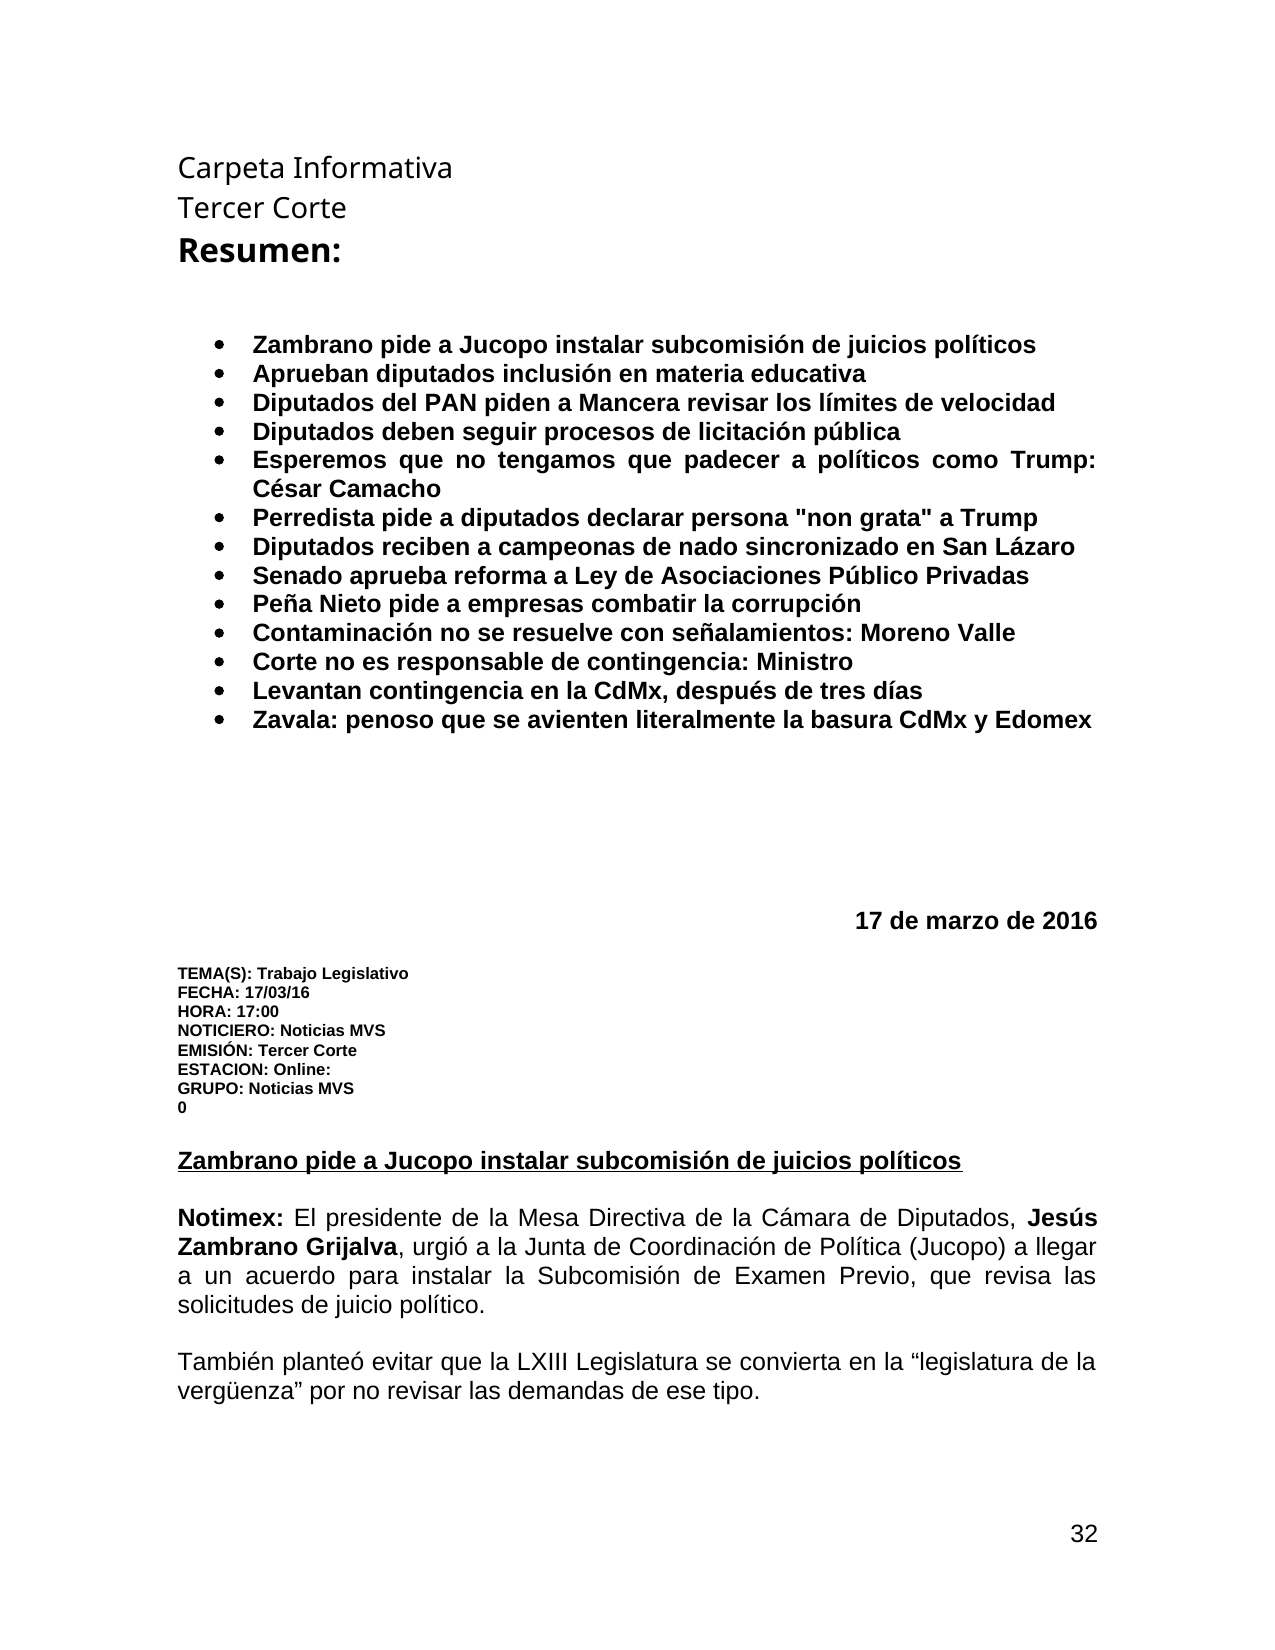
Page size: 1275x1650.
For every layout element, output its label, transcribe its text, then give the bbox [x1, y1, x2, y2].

list Diputados reciben a campeonas de nado sincronizado en San Lázaro [215, 532, 1098, 561]
list Corte no es responsable de contingencia: Ministro [215, 647, 1098, 676]
list Diputados deben seguir procesos de licitación pública [215, 416, 1098, 445]
list Zavala: penoso que se avienten literalmente la basura CdMx y Edomex [215, 705, 1098, 734]
list Zambrano pide a Jucopo instalar subcomisión de juicios políticos [215, 330, 1098, 359]
text También planteó evitar que la LXIII Legislatura se convierta en la “legislatura de la vergüenza” por no revisar las demandas de ese tipo. [177, 1347, 1098, 1404]
text 0 [177, 1098, 1098, 1117]
list Diputados del PAN piden a Mancera revisar los límites de velocidad [215, 388, 1098, 416]
text EMISIÓN: Tercer Corte [177, 1040, 1098, 1059]
text Carpeta Informativa [177, 148, 1098, 187]
list Senado aprueba reforma a Ley de Asociaciones Público Privadas [215, 561, 1098, 589]
text Notimex: El presidente de la Mesa Directiva de la Cámara de Diputados, Jesús Zambrano Grijalva, urgió a la Junta de Coordinación de Política (Jucopo) a llegar a un acuerdo para instalar la Subcomisión de Examen Previo, que revisa las solicitudes de juicio político. [177, 1203, 1098, 1318]
text FECHA: 17/03/16 [177, 983, 1098, 1002]
text GRUPO: Noticias MVS [177, 1079, 1098, 1098]
list Perredista pide a diputados declarar persona "non grata" a Trump [215, 503, 1098, 532]
list Contaminación no se resuelve con señalamientos: Moreno Valle [215, 618, 1098, 647]
text Tercer Corte [177, 187, 1098, 227]
text 17 de marzo de 2016 [177, 906, 1098, 935]
list Levantan contingencia en la CdMx, después de tres días [215, 676, 1098, 705]
list Peña Nieto pide a empresas combatir la corrupción [215, 589, 1098, 618]
text ESTACION: Online: [177, 1059, 1098, 1079]
list Aprueban diputados inclusión en materia educativa [215, 359, 1098, 388]
text NOTICIERO: Noticias MVS [177, 1021, 1098, 1040]
text HORA: 17:00 [177, 1002, 1098, 1021]
list Esperemos que no tengamos que padecer a políticos como Trump: César Camacho [215, 445, 1098, 503]
text TEMA(S): Trabajo Legislativo [177, 964, 1098, 983]
text Zambrano pide a Jucopo instalar subcomisión de juicios políticos [177, 1146, 1098, 1174]
text Resumen: [177, 227, 1098, 272]
